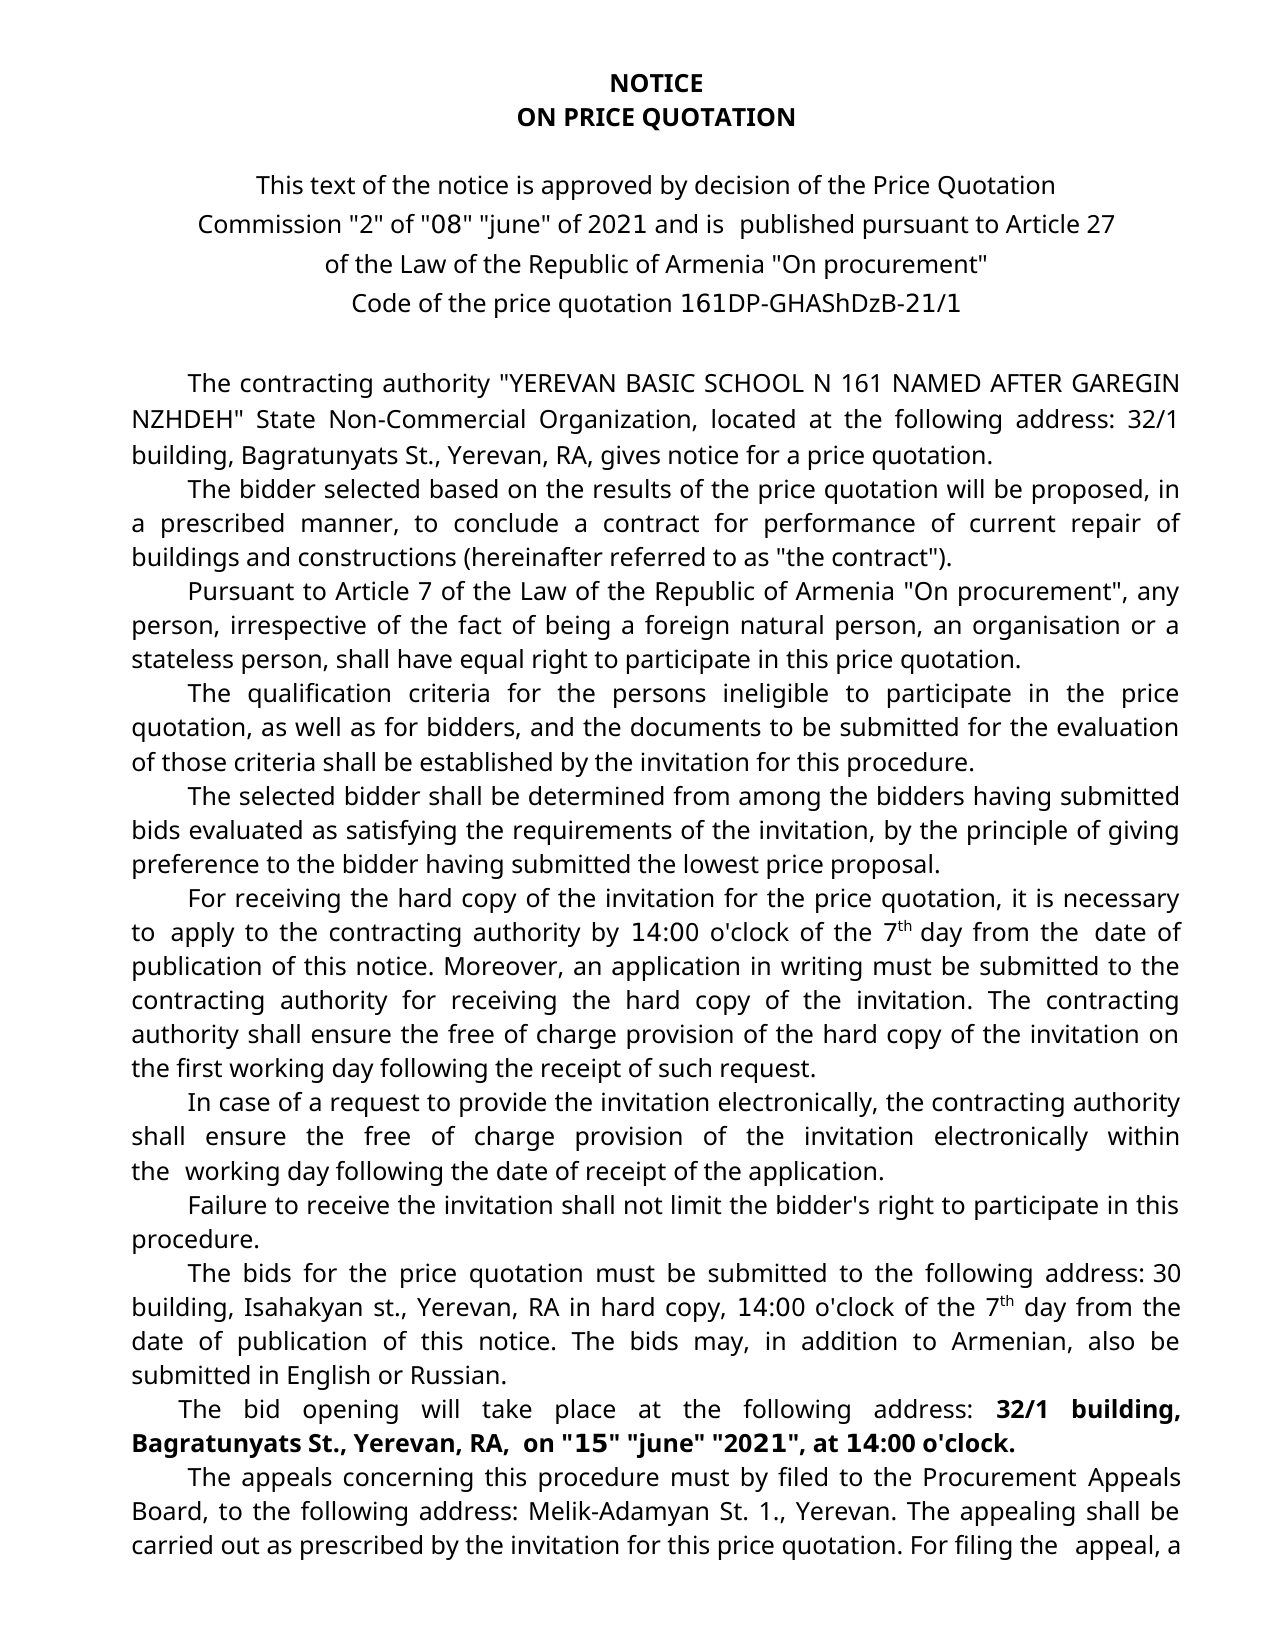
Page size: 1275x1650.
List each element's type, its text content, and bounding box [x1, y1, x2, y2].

text The selected bidder shall be determined from among the bidders having submitted bids evaluated as satisfying the requirements of the invitation, by the principle of giving preference to the bidder having submitted the lowest price proposal. [131, 778, 1181, 880]
text The bidder selected based on the results of the price quotation will be proposed, in a prescribed manner, to conclude a contract for performance of current repair of buildings and constructions (hereinafter referred to as "the contract"). [131, 472, 1181, 574]
text This text of the notice is approved by decision of the Price Quotation Commission "2" of "08" "june" of 2021 and is published pursuant to Article 27 of the Law of the Republic of Armenia "On procurement" [190, 168, 1123, 280]
text For receiving the hard copy of the invitation for the price quotation, it is necessary to apply to the contracting authority by 14:00 o'clock of the 7th day from the date of publication of this notice. Moreover, an application in writing must be submitted to the contracting authority for receiving the hard copy of the invitation. The contracting authority shall ensure the free of charge provision of the hard copy of the invitation on the first working day following the receipt of such request. [131, 880, 1181, 1085]
text NOTICE [190, 66, 1123, 100]
text In case of a request to provide the invitation electronically, the contracting authority shall ensure the free of charge provision of the invitation electronically within the working day following the date of receipt of the application. [131, 1085, 1181, 1187]
text The qualification criteria for the persons ineligible to participate in the price quotation, as well as for bidders, and the documents to be submitted for the evaluation of those criteria shall be established by the invitation for this procedure. [131, 676, 1181, 778]
text The bid opening will take place at the following address: 32/1 building, Bagratunyats St., Yerevan, RA, on "15" "june" "2021", at 14:00 o'clock. [131, 1392, 1181, 1460]
text Code of the price quotation 161DP-GHAShDzB-21/1 [190, 286, 1122, 319]
text The bids for the price quotation must be submitted to the following address: 30 building, Isahakyan st., Yerevan, RA in hard copy, 14:00 o'clock of the 7th day from the date of publication of this notice. The bids may, in addition to Armenian, also be submitted in English or Russian. [131, 1256, 1181, 1392]
subtitle The contracting authority "YEREVAN BASIC SCHOOL N 161 NAMED AFTER GAREGIN NZHDEH" State Non-Commercial Organization, located at the following address: 32/1 building, Bagratunyats St., Yerevan, RA, gives notice for a price quotation. [131, 364, 1181, 472]
text Failure to receive the invitation shall not limit the bidder's right to participate in this procedure. [131, 1187, 1181, 1256]
text Pursuant to Article 7 of the Law of the Republic of Armenia "On procurement", any person, irrespective of the fact of being a foreign natural person, an organisation or a stateless person, shall have equal right to participate in this price quotation. [131, 574, 1181, 676]
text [131, 1460, 1181, 1562]
text ON PRICE QUOTATION [190, 100, 1123, 134]
